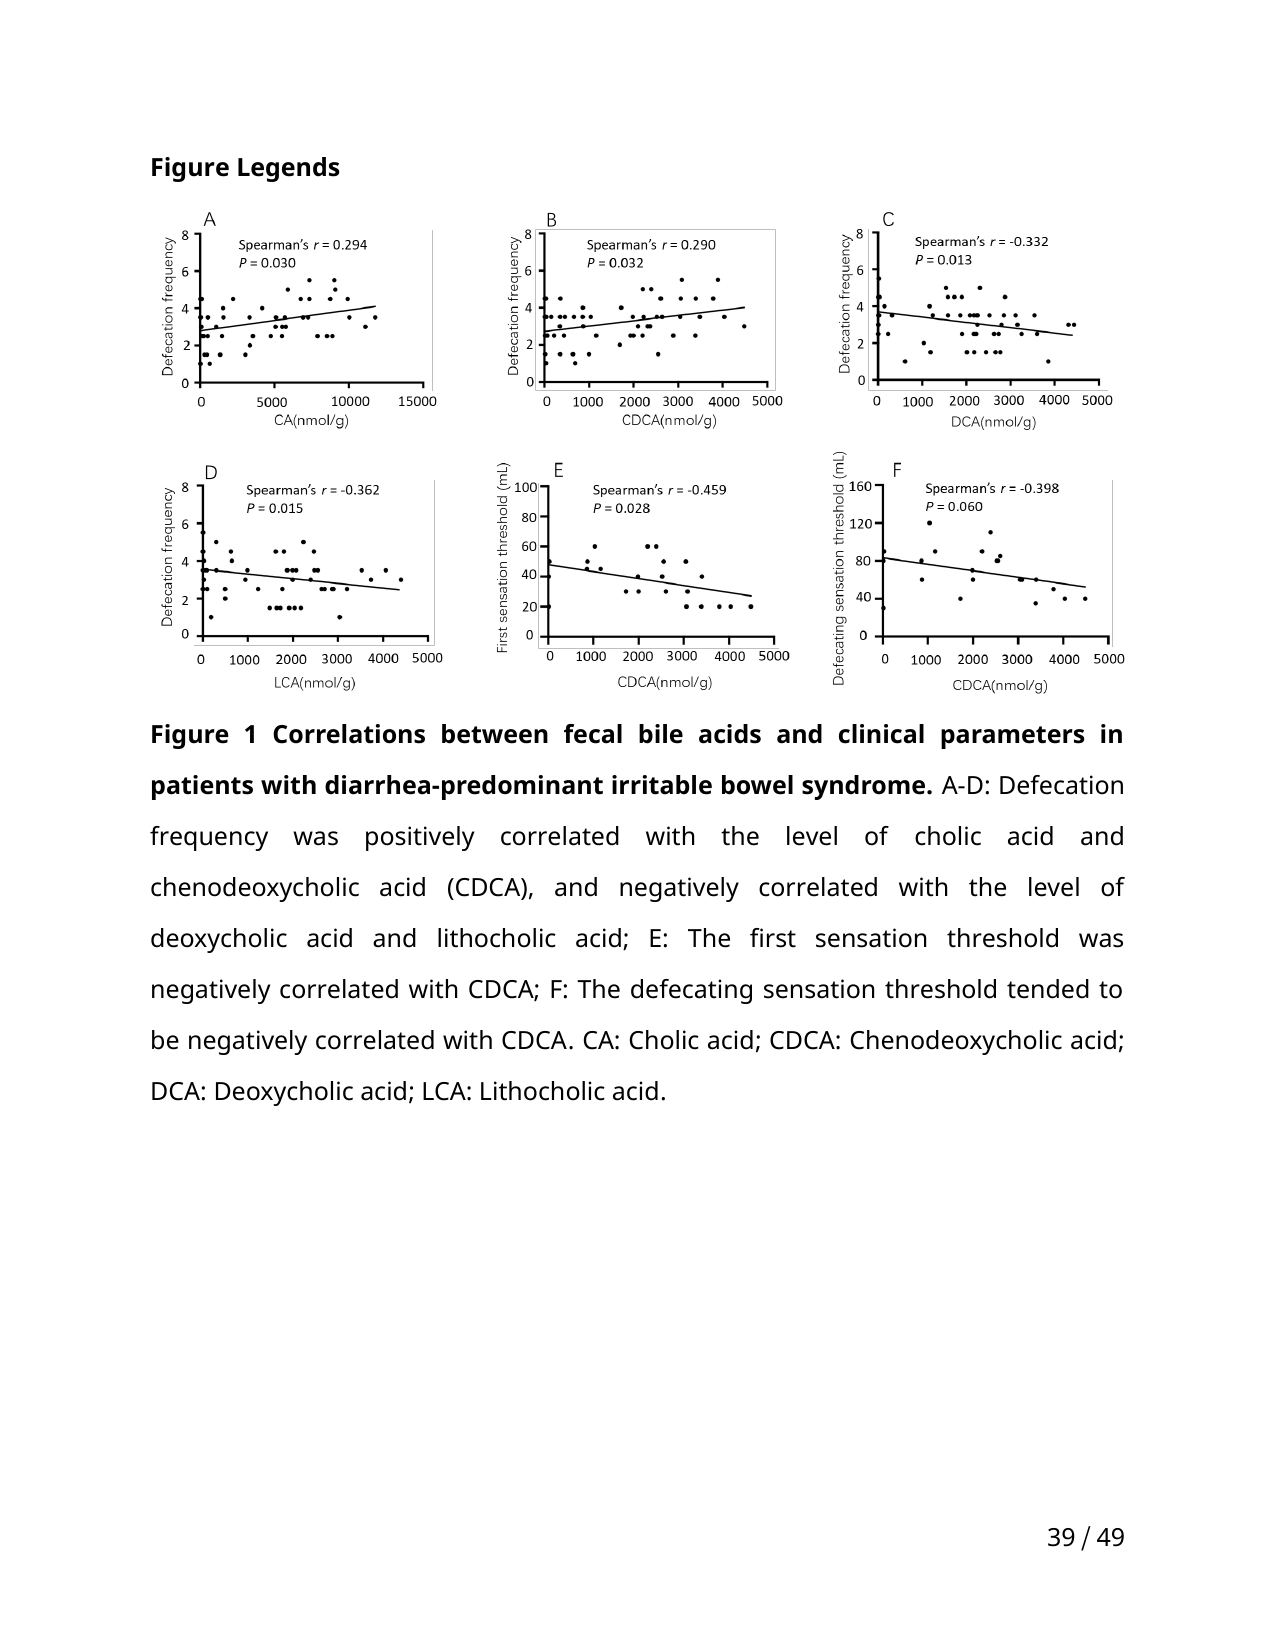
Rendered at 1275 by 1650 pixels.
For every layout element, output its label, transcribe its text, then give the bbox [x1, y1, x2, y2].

text Figure 1 Correlations between fecal bile acids and clinical parameters in patients with diarrhea-predominant irritable bowel syndrome. A-D: Defecation frequency was positively correlated with the level of cholic acid and chenodeoxycholic acid (CDCA), and negatively correlated with the level of deoxycholic acid and lithocholic acid; E: The first sensation threshold was negatively correlated with CDCA; F: The defecating sensation threshold tended to be negatively correlated with CDCA. CA: Cholic acid; CDCA: Chenodeoxycholic acid; DCA: Deoxycholic acid; LCA: Lithocholic acid. [150, 717, 1125, 1108]
picture [150, 201, 1134, 703]
text Figure Legends [150, 150, 1125, 184]
